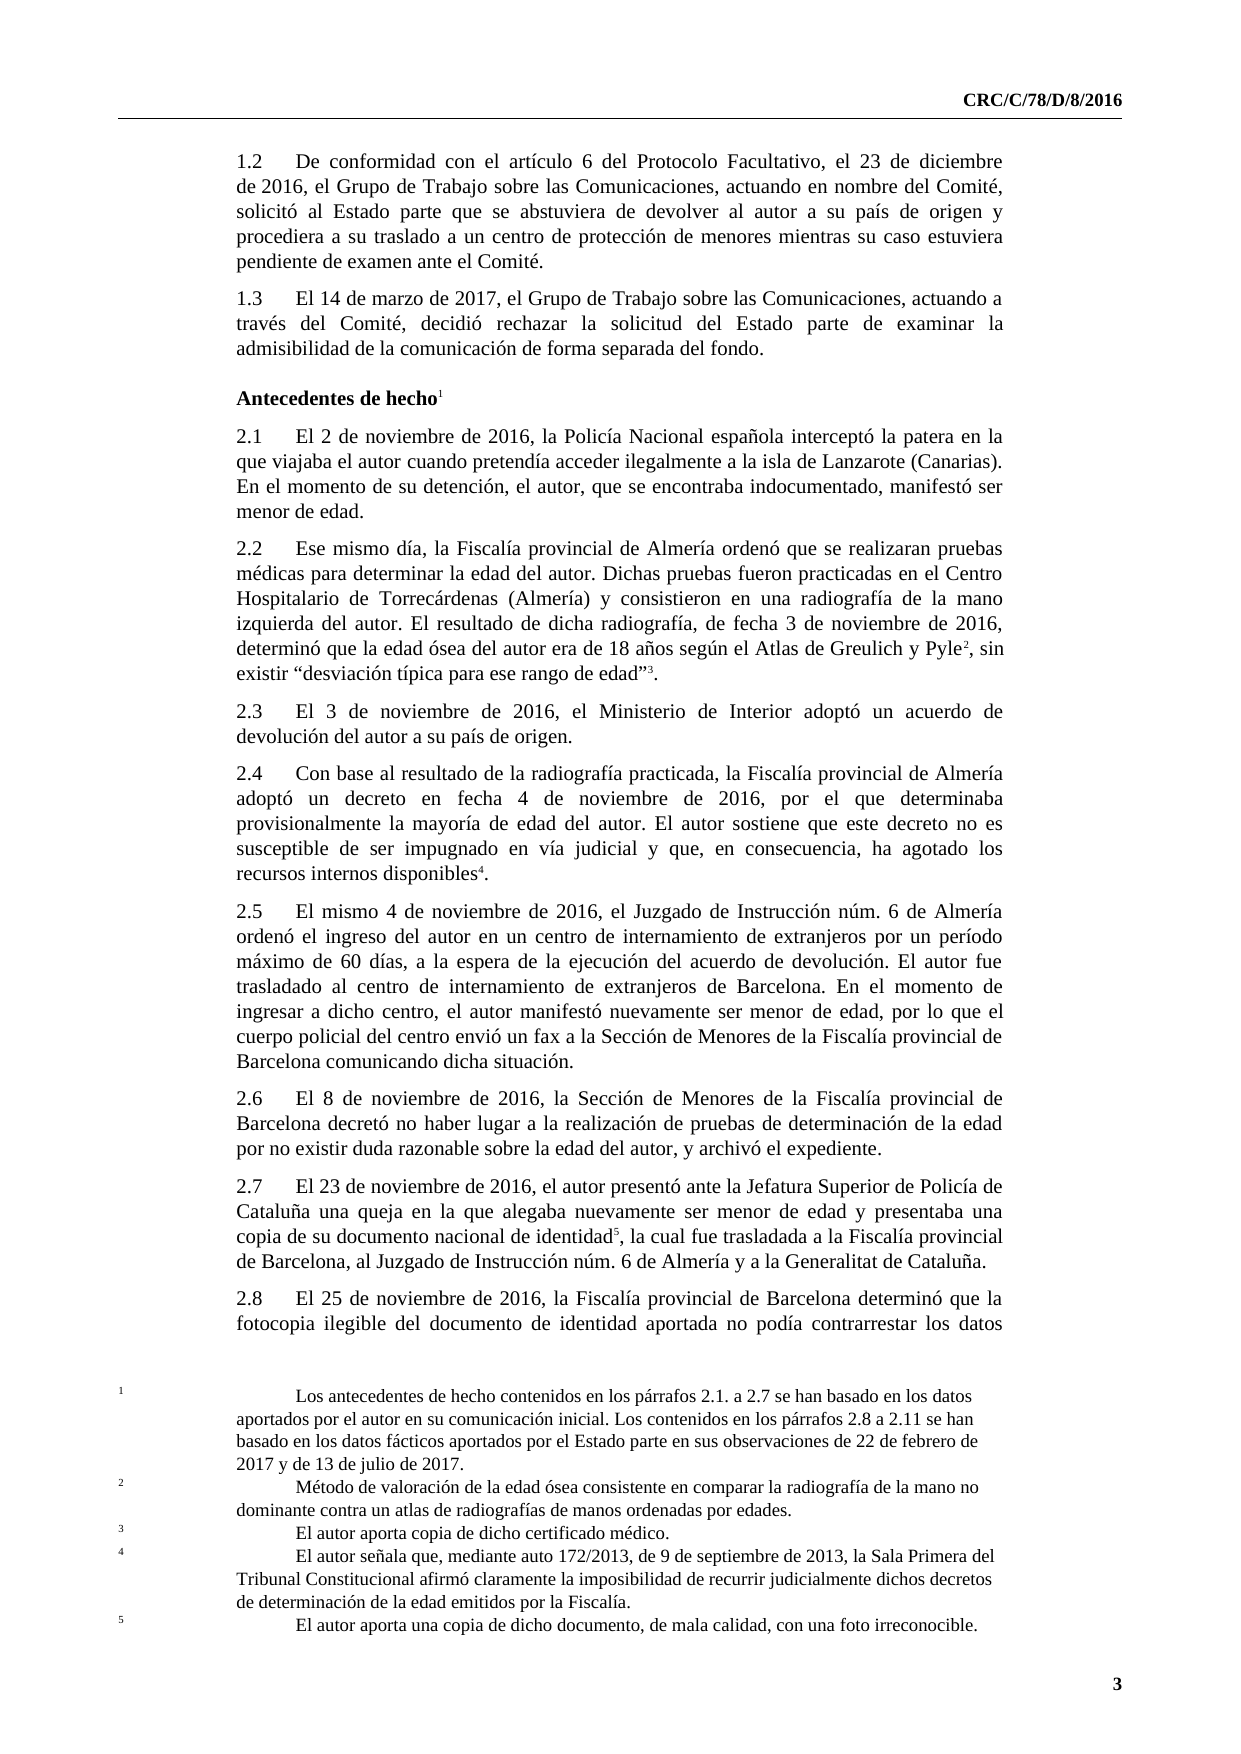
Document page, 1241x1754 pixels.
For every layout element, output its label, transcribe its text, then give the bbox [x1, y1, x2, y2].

text 1.3 El 14 de marzo de 2017, el Grupo de Trabajo sobre las Comunicaciones, actuando a través del Comité, decidió rechazar la solicitud del Estado parte de examinar la admisibilidad de la comunicación de forma separada del fondo. [236, 285, 1004, 360]
text 2.6 El 8 de noviembre de 2016, la Sección de Menores de la Fiscalía provincial de Barcelona decretó no haber lugar a la realización de pruebas de determinación de la edad por no existir duda razonable sobre la edad del autor, y archivó el expediente. [236, 1085, 1004, 1160]
text 2.2 Ese mismo día, la Fiscalía provincial de Almería ordenó que se realizaran pruebas médicas para determinar la edad del autor. Dichas pruebas fueron practicadas en el Centro Hospitalario de Torrecárdenas (Almería) y consistieron en una radiografía de la mano izquierda del autor. El resultado de dicha radiografía, de fecha 3 de noviembre de 2016, determinó que la edad ósea del autor era de 18 años según el Atlas de Greulich y Pyle, sin existir “desviación típica para ese rango de edad”. [236, 535, 1004, 685]
text 2.1 El 2 de noviembre de 2016, la Policía Nacional española interceptó la patera en la que viajaba el autor cuando pretendía acceder ilegalmente a la isla de Lanzarote (Canarias). En el momento de su detención, el autor, que se encontraba indocumentado, manifestó ser menor de edad. [236, 423, 1004, 523]
text 2.5 El mismo 4 de noviembre de 2016, el Juzgado de Instrucción núm. 6 de Almería ordenó el ingreso del autor en un centro de internamiento de extranjeros por un período máximo de 60 días, a la espera de la ejecución del acuerdo de devolución. El autor fue trasladado al centro de internamiento de extranjeros de Barcelona. En el momento de ingresar a dicho centro, el autor manifestó nuevamente ser menor de edad, por lo que el cuerpo policial del centro envió un fax a la Sección de Menores de la Fiscalía provincial de Barcelona comunicando dicha situación. [236, 898, 1004, 1073]
text 2.4 Con base al resultado de la radiografía practicada, la Fiscalía provincial de Almería adoptó un decreto en fecha 4 de noviembre de 2016, por el que determinaba provisionalmente la mayoría de edad del autor. El autor sostiene que este decreto no es susceptible de ser impugnado en vía judicial y que, en consecuencia, ha agotado los recursos internos disponibles. [236, 760, 1004, 885]
text 1.2 De conformidad con el artículo 6 del Protocolo Facultativo, el 23 de diciembre de 2016, el Grupo de Trabajo sobre las Comunicaciones, actuando en nombre del Comité, solicitó al Estado parte que se abstuviera de devolver al autor a su país de origen y procediera a su traslado a un centro de protección de menores mientras su caso estuviera pendiente de examen ante el Comité. [236, 148, 1004, 273]
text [236, 1285, 1004, 1335]
text 2.7 El 23 de noviembre de 2016, el autor presentó ante la Jefatura Superior de Policía de Cataluña una queja en la que alegaba nuevamente ser menor de edad y presentaba una copia de su documento nacional de identidad, la cual fue trasladada a la Fiscalía provincial de Barcelona, al Juzgado de Instrucción núm. 6 de Almería y a la Generalitat de Cataluña. [236, 1173, 1004, 1273]
text Antecedentes de hecho [118, 385, 1004, 410]
text 2.3 El 3 de noviembre de 2016, el Ministerio de Interior adoptó un acuerdo de devolución del autor a su país de origen. [236, 698, 1004, 748]
